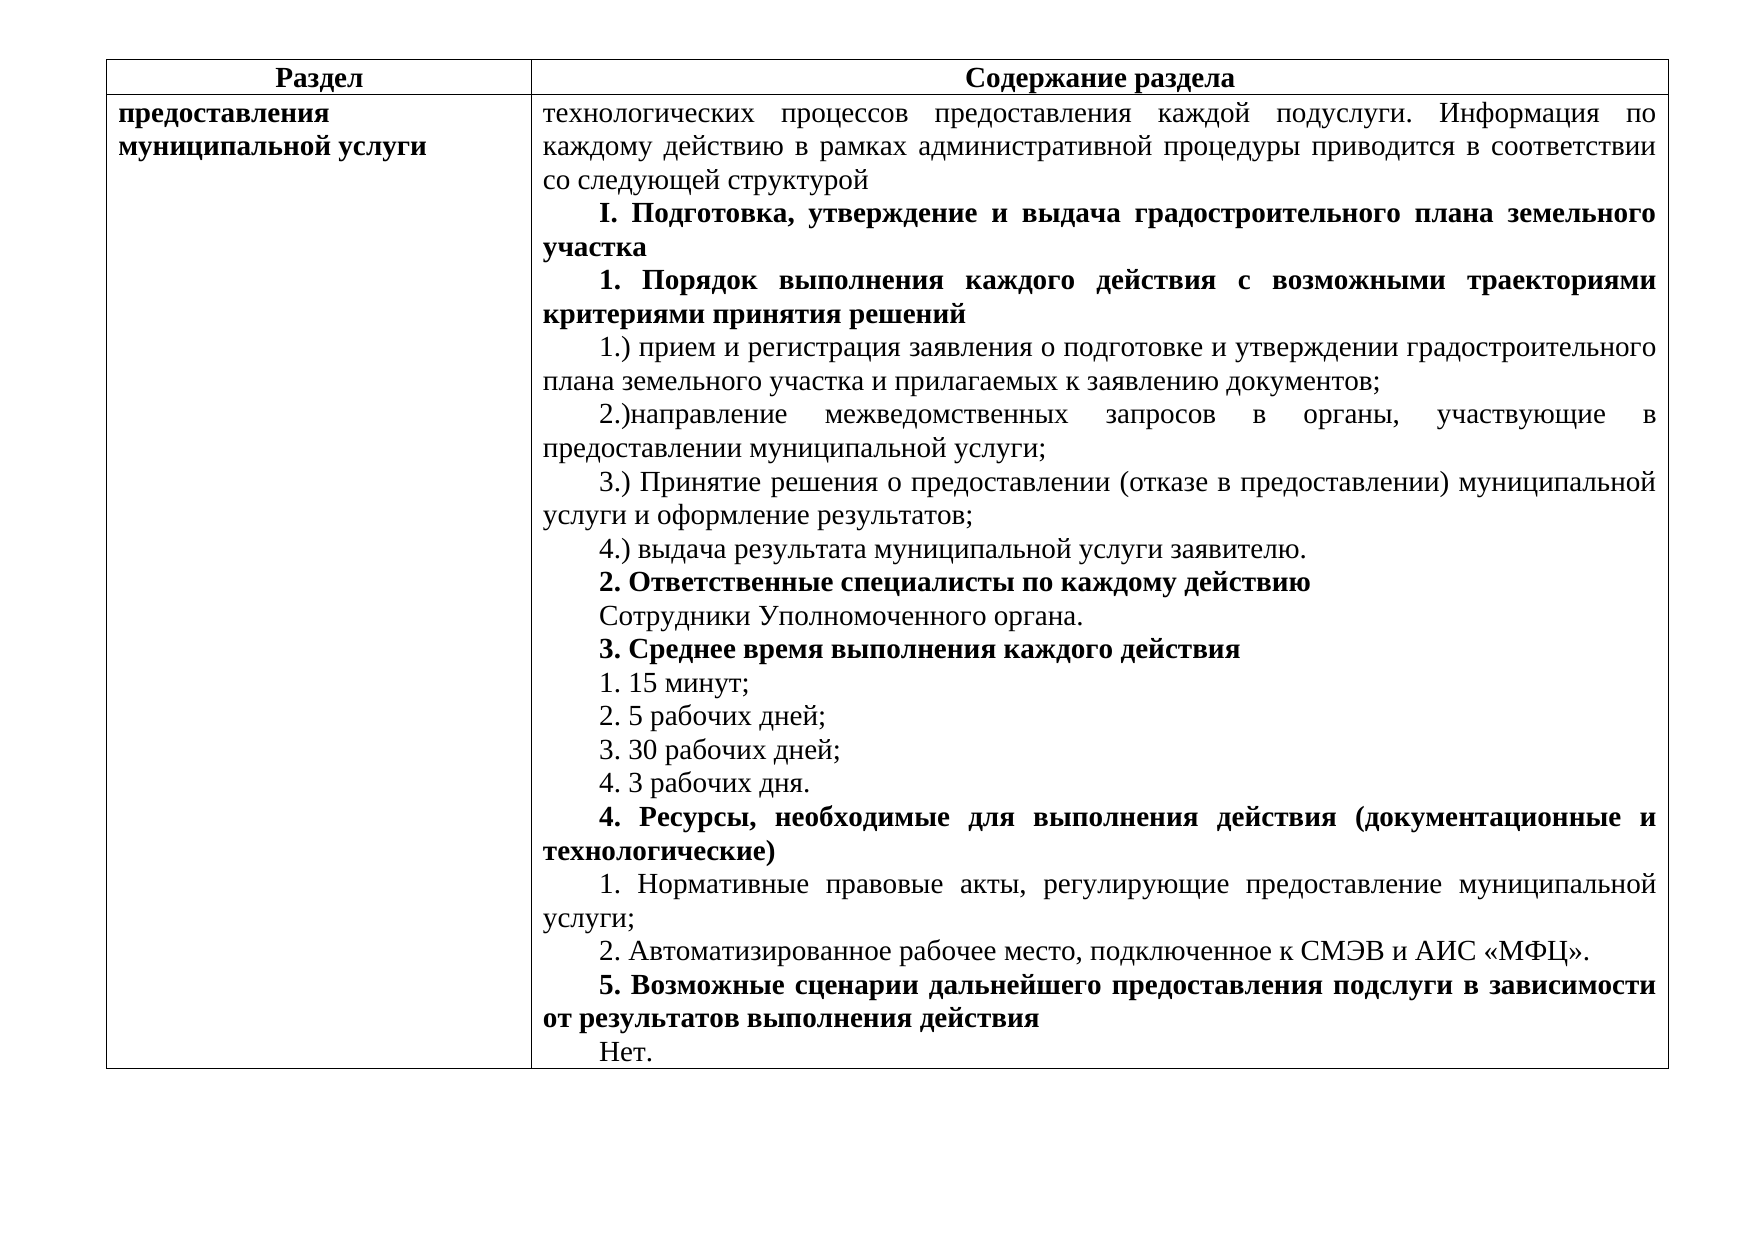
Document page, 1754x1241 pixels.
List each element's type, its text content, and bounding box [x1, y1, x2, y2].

table_header Содержание раздела [532, 60, 1668, 94]
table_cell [107, 95, 531, 1067]
table_header Раздел [107, 60, 531, 94]
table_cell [532, 95, 1668, 1067]
